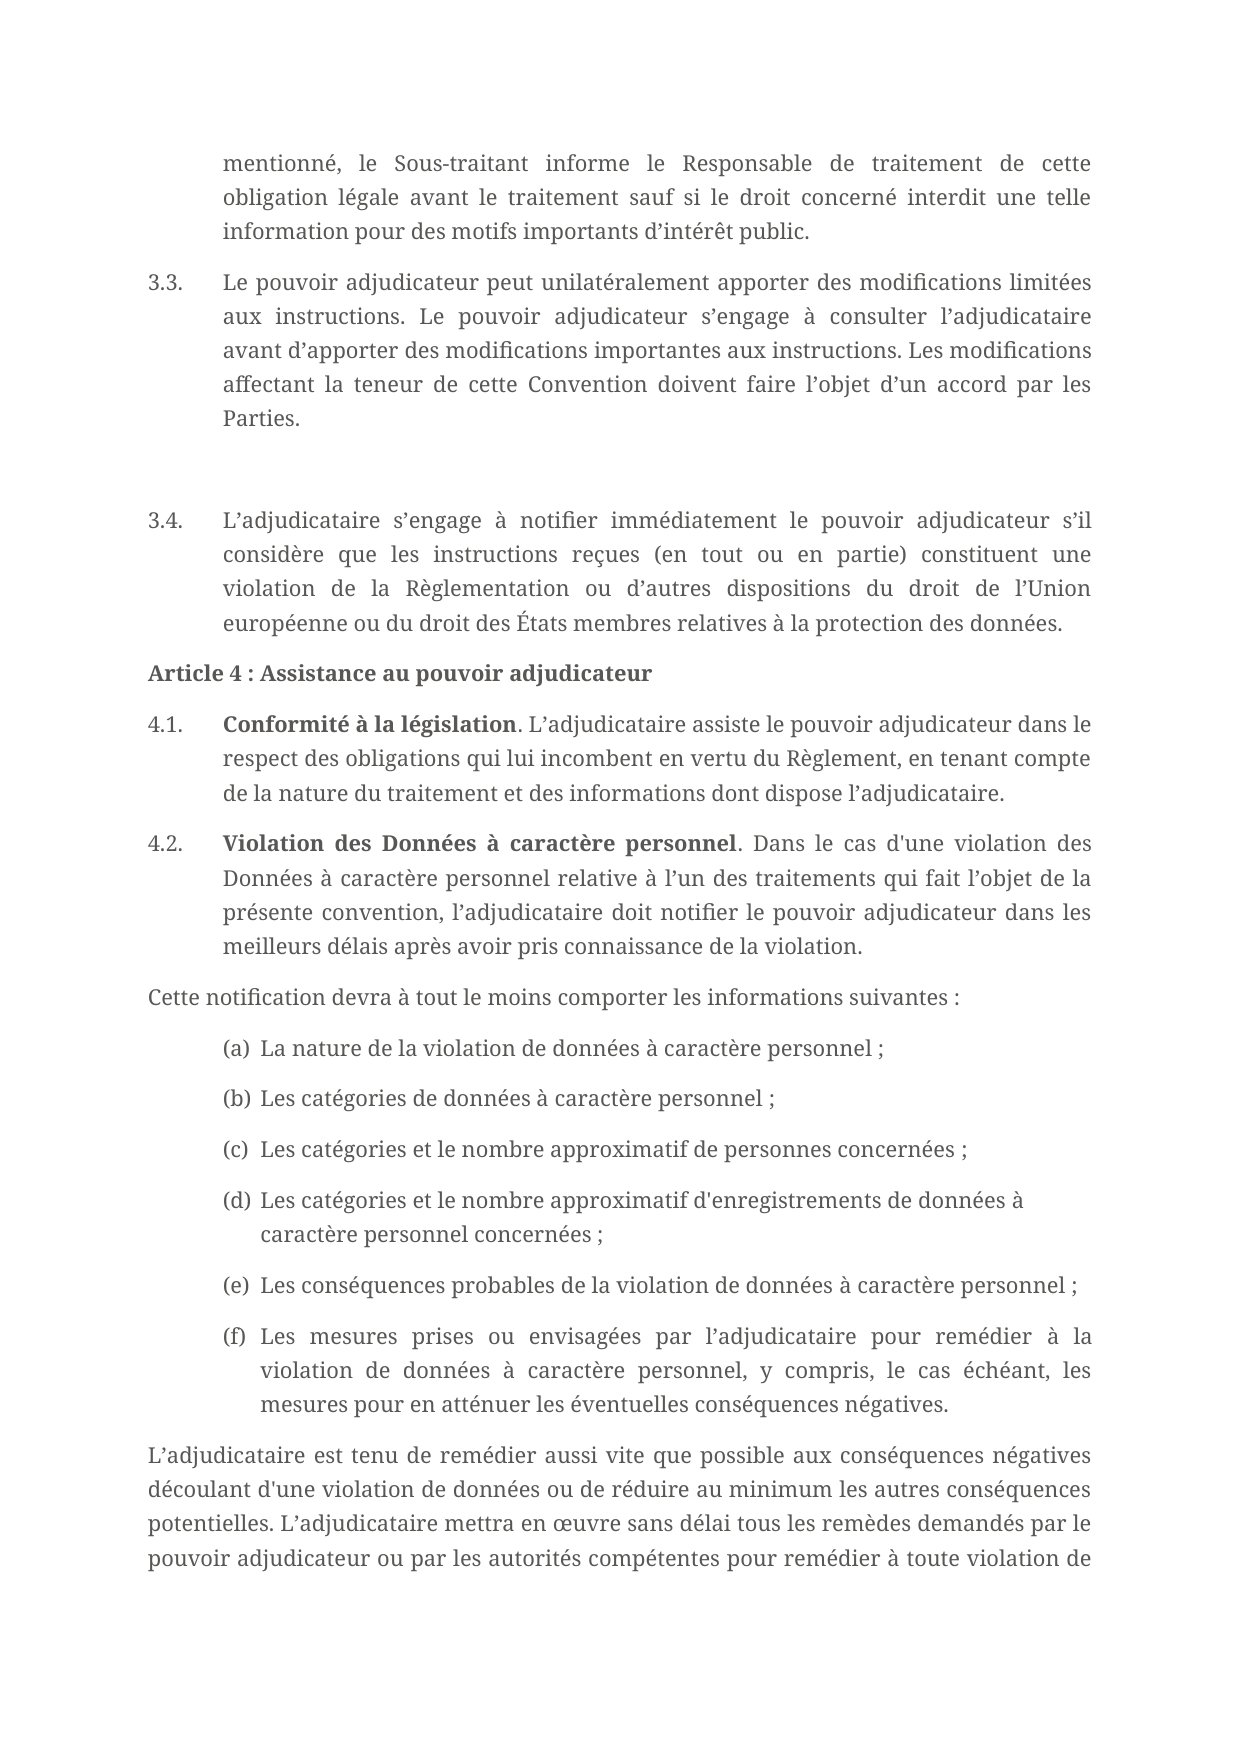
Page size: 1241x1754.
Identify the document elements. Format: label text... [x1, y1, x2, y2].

list Le pouvoir adjudicateur peut unilatéralement apporter des modifications limitées aux instructions. Le pouvoir adjudicateur s’engage à consulter l’adjudicataire avant d’apporter des modifications importantes aux instructions. Les modifications affectant la teneur de cette Convention doivent faire l’objet d’un accord par les Parties. [148, 267, 1093, 433]
list Violation des Données à caractère personnel. Dans le cas d'une violation des Données à caractère personnel relative à l’un des traitements qui fait l’objet de la présente convention, l’adjudicataire doit notifier le pouvoir adjudicateur dans les meilleurs délais après avoir pris connaissance de la violation. [148, 828, 1093, 961]
list Les catégories et le nombre approximatif d'enregistrements de données à caractère personnel concernées ; [223, 1185, 1093, 1249]
text Article 4 : Assistance au pouvoir adjudicateur [148, 658, 1093, 688]
list Conformité à la législation. L’adjudicataire assiste le pouvoir adjudicateur dans le respect des obligations qui lui incombent en vertu du Règlement, en tenant compte de la nature du traitement et des informations dont dispose l’adjudicataire. [148, 709, 1093, 807]
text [148, 1440, 1093, 1572]
list L’adjudicataire s’engage à notifier immédiatement le pouvoir adjudicateur s’il considère que les instructions reçues (en tout ou en partie) constituent une violation de la Règlementation ou d’autres dispositions du droit de l’Union européenne ou du droit des États membres relatives à la protection des données. [148, 505, 1093, 637]
list Les conséquences probables de la violation de données à caractère personnel ; [223, 1270, 1093, 1300]
list Les mesures prises ou envisagées par l’adjudicataire pour remédier à la violation de données à caractère personnel, y compris, le cas échéant, les mesures pour en atténuer les éventuelles conséquences négatives. [223, 1321, 1093, 1419]
text Cette notification devra à tout le moins comporter les informations suivantes : [148, 982, 1093, 1012]
list La nature de la violation de données à caractère personnel ; [223, 1033, 1093, 1062]
list Les catégories de données à caractère personnel ; [223, 1083, 1093, 1113]
list Les catégories et le nombre approximatif de personnes concernées ; [223, 1134, 1093, 1164]
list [148, 148, 1093, 246]
